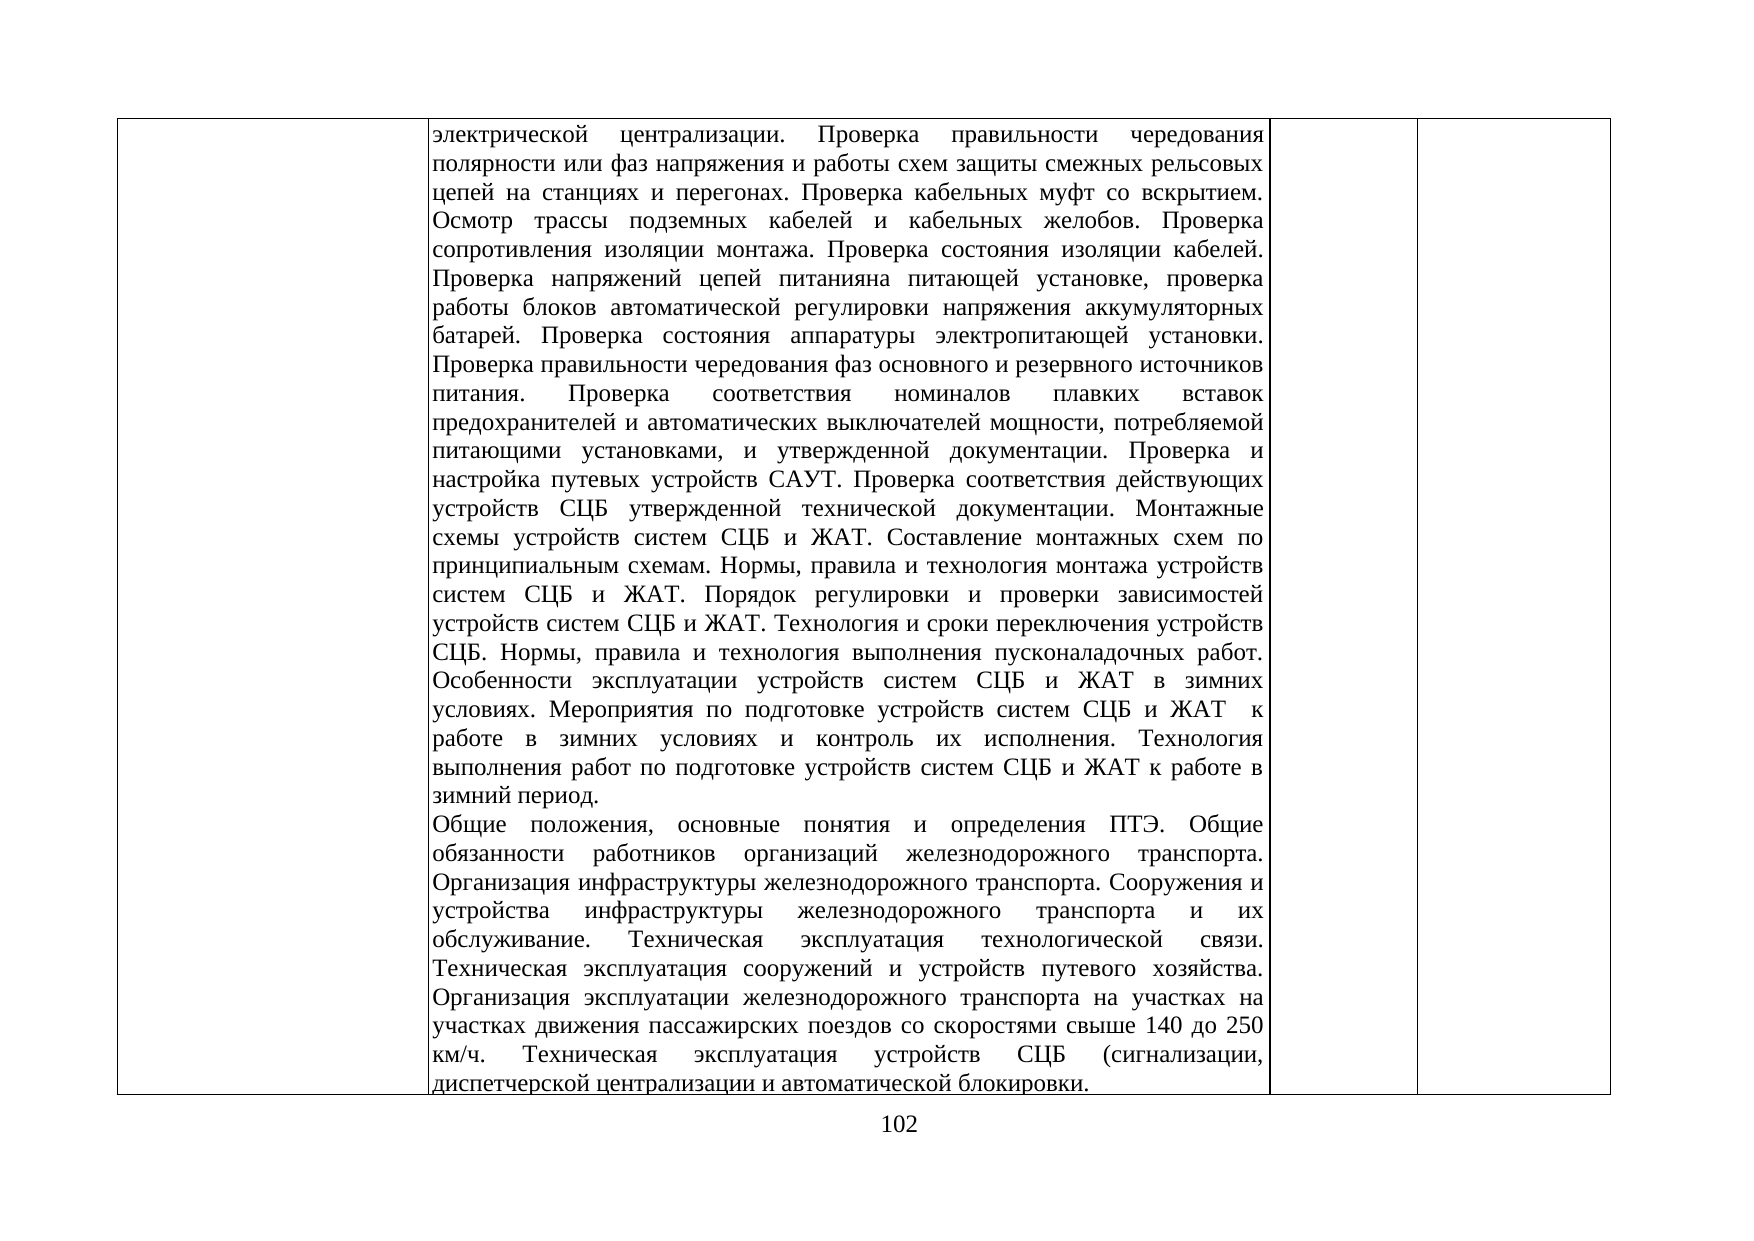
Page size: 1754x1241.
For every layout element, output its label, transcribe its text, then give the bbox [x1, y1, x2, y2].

table_cell [118, 119, 428, 1093]
table_cell [1418, 119, 1610, 1093]
table_cell электрической централизации. Проверка правильности чередования полярности или фаз напряжения и работы схем защиты смежных рельсовых цепей на станциях и перегонах. Проверка кабельных муфт со вскрытием. Осмотр трассы подземных кабелей и кабельных желобов. Проверка сопротивления изоляции монтажа. Проверка состояния изоляции кабелей. Проверка напряжений цепей питанияна питающей установке, проверка работы блоков автоматической регулировки напряжения аккумуляторных батарей. Проверка состояния аппаратуры электропитающей установки. Проверка правильности чередования фаз основного и резервного источников питания. Проверка соответствия номиналов плавких вставок предохранителей и автоматических выключателей мощности, потребляемой питающими установками, и утвержденной документации. Проверка и настройка путевых устройств САУТ. Проверка соответствия действующих устройств СЦБ утвержденной технической документации. Монтажные схемы устройств систем СЦБ и ЖАТ. Составление монтажных схем по принципиальным схемам. Нормы, правила и технология монтажа устройств систем СЦБ и ЖАТ. Порядок регулировки и проверки зависимостей устройств систем СЦБ и ЖАТ. Технология и сроки переключения устройств СЦБ. Нормы, правила и технология выполнения пусконаладочных работ. Особенности эксплуатации устройств систем СЦБ и ЖАТ в зимних условиях. Мероприятия по подготовке устройств систем СЦБ и ЖАТ к работе в зимних условиях и контроль их исполнения. Технология выполнения работ по подготовке устройств систем СЦБ и ЖАТ к работе в зимний период. Общие положения, основные понятия и определения ПТЭ. Общие обязанности работников организаций железнодорожного транспорта. Организация инфраструктуры железнодорожного транспорта. Сооружения и устройства инфраструктуры железнодорожного транспорта и их обслуживание. Техническая эксплуатация технологической связи. Техническая эксплуатация сооружений и устройств путевого хозяйства. Организация эксплуатации железнодорожного транспорта на участках на участках движения пассажирских поездов со скоростями свыше 140 до 250 км/ч. Техническая эксплуатация устройств СЦБ (сигнализации, диспетчерской централизации и автоматической блокировки. [429, 119, 1269, 1093]
table_cell [1271, 119, 1417, 1093]
